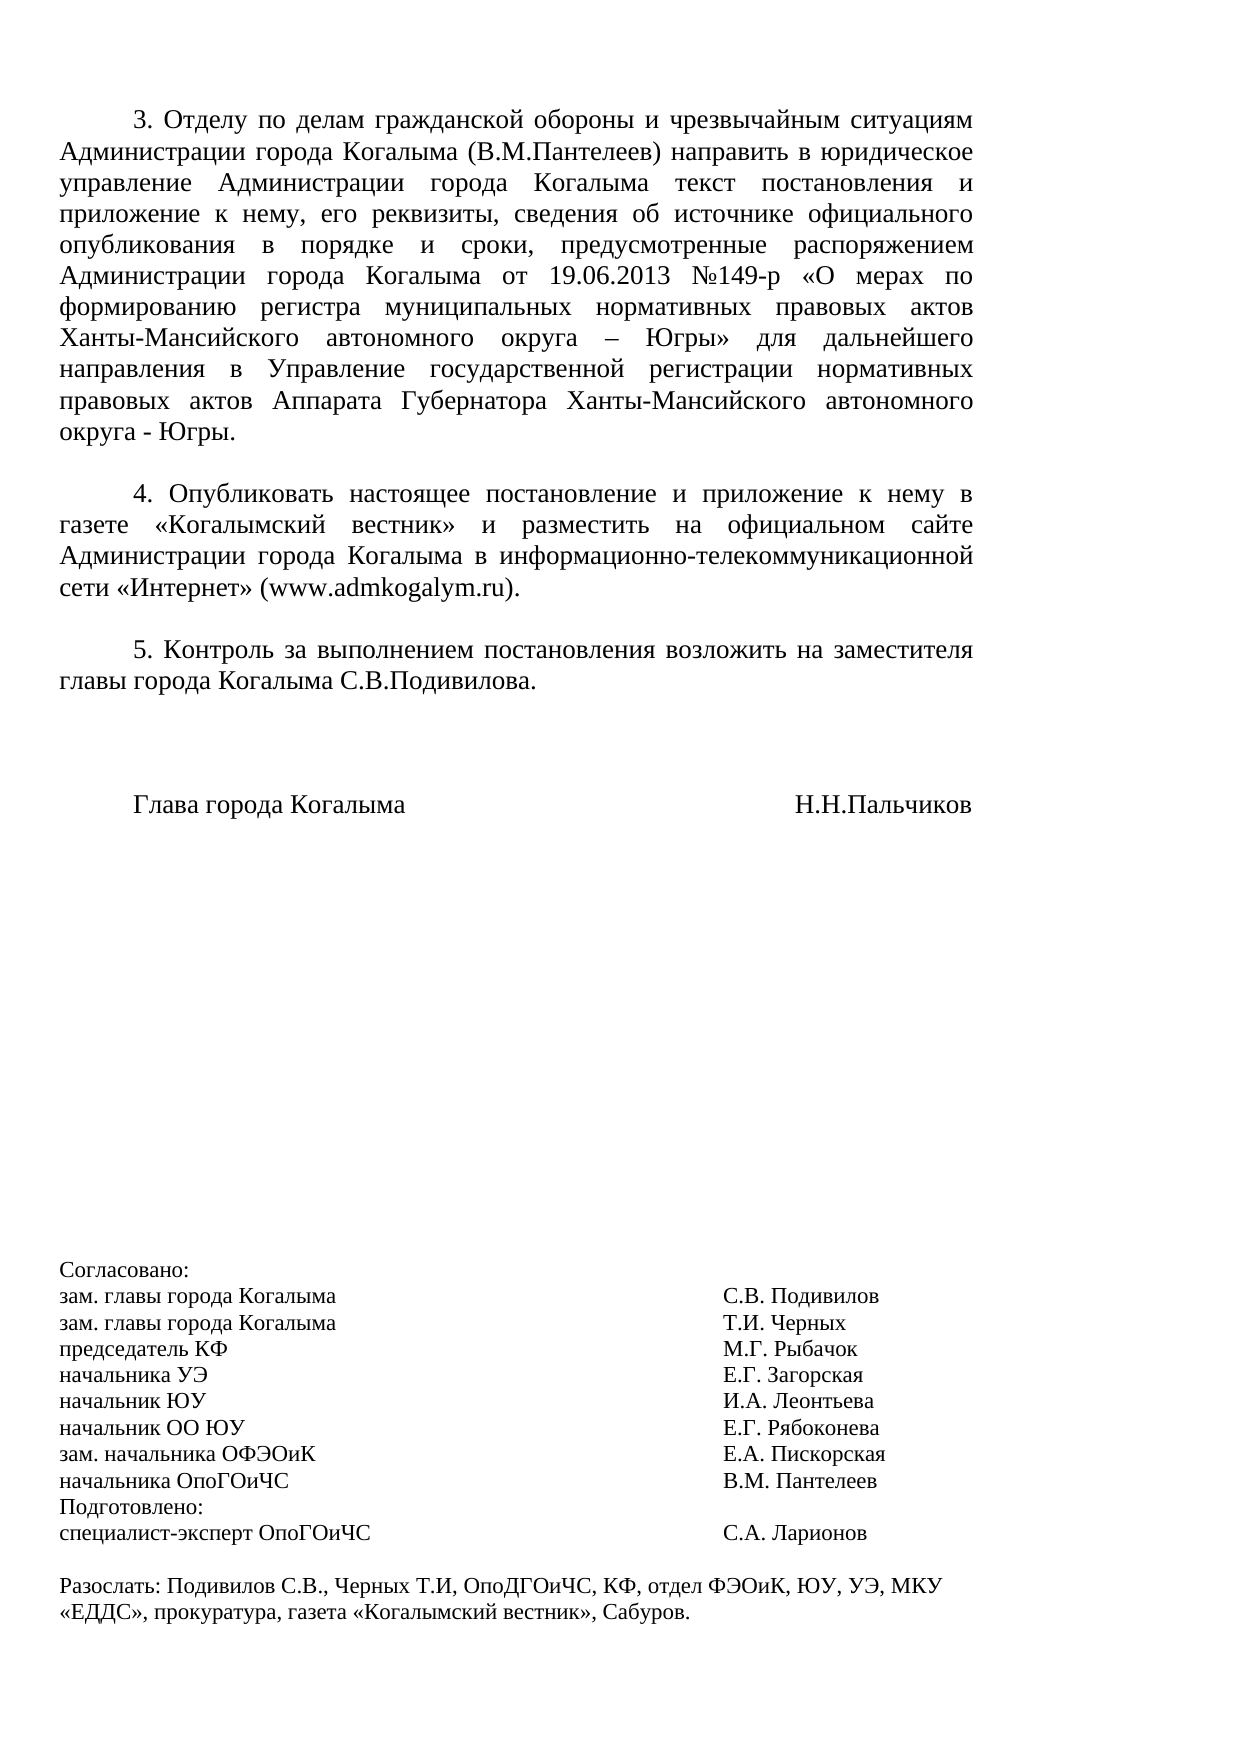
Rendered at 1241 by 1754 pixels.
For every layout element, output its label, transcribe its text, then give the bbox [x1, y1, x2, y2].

text начальника ОпоГОиЧС В.М. Пантелеев [59, 1467, 974, 1493]
text специалист-эксперт ОпоГОиЧС С.А. Ларионов [59, 1519, 974, 1546]
text начальника УЭ Е.Г. Загорская [59, 1361, 974, 1388]
text начальник ОО ЮУ Е.Г. Рябоконева [59, 1414, 974, 1440]
text 3. Отделу по делам гражданской обороны и чрезвычайным ситуациям Администрации города Когалыма (В.М.Пантелеев) направить в юридическое управление Администрации города Когалыма текст постановления и приложение к нему, его реквизиты, сведения об источнике официального опубликования в порядке и сроки, предусмотренные распоряжением Администрации города Когалыма от 19.06.2013 №149-р «О мерах по формированию регистра муниципальных нормативных правовых актов Ханты-Мансийского автономного округа – Югры» для дальнейшего направления в Управление государственной регистрации нормативных правовых актов Аппарата Губернатора Ханты-Мансийского автономного округа - Югры. [59, 103, 974, 446]
text начальник ЮУ И.А. Леонтьева [59, 1388, 974, 1414]
text 5. Контроль за выполнением постановления возложить на заместителя главы города Когалыма С.В.Подивилова. [59, 633, 974, 695]
text Подготовлено: [59, 1493, 974, 1519]
text зам. начальника ОФЭОиК Е.А. Пискорская [59, 1440, 974, 1467]
text Разослать: Подивилов С.В., Черных Т.И, ОпоДГОиЧС, КФ, отдел ФЭОиК, ЮУ, УЭ, МКУ «ЕДДС», прокуратура, газета «Когалымский вестник», Сабуров. [59, 1572, 974, 1625]
text зам. главы города Когалыма С.В. Подивилов [59, 1282, 974, 1308]
text зам. главы города Когалыма Т.И. Черных [59, 1308, 974, 1335]
text 4. Опубликовать настоящее постановление и приложение к нему в газете «Когалымский вестник» и разместить на официальном сайте Администрации города Когалыма в информационно-телекоммуникационной сети «Интернет» (www.admkogalym.ru). [59, 477, 974, 602]
text Глава города Когалыма Н.Н.Пальчиков [59, 789, 974, 820]
text Согласовано: [59, 1256, 974, 1282]
text председатель КФ М.Г. Рыбачок [59, 1335, 974, 1361]
